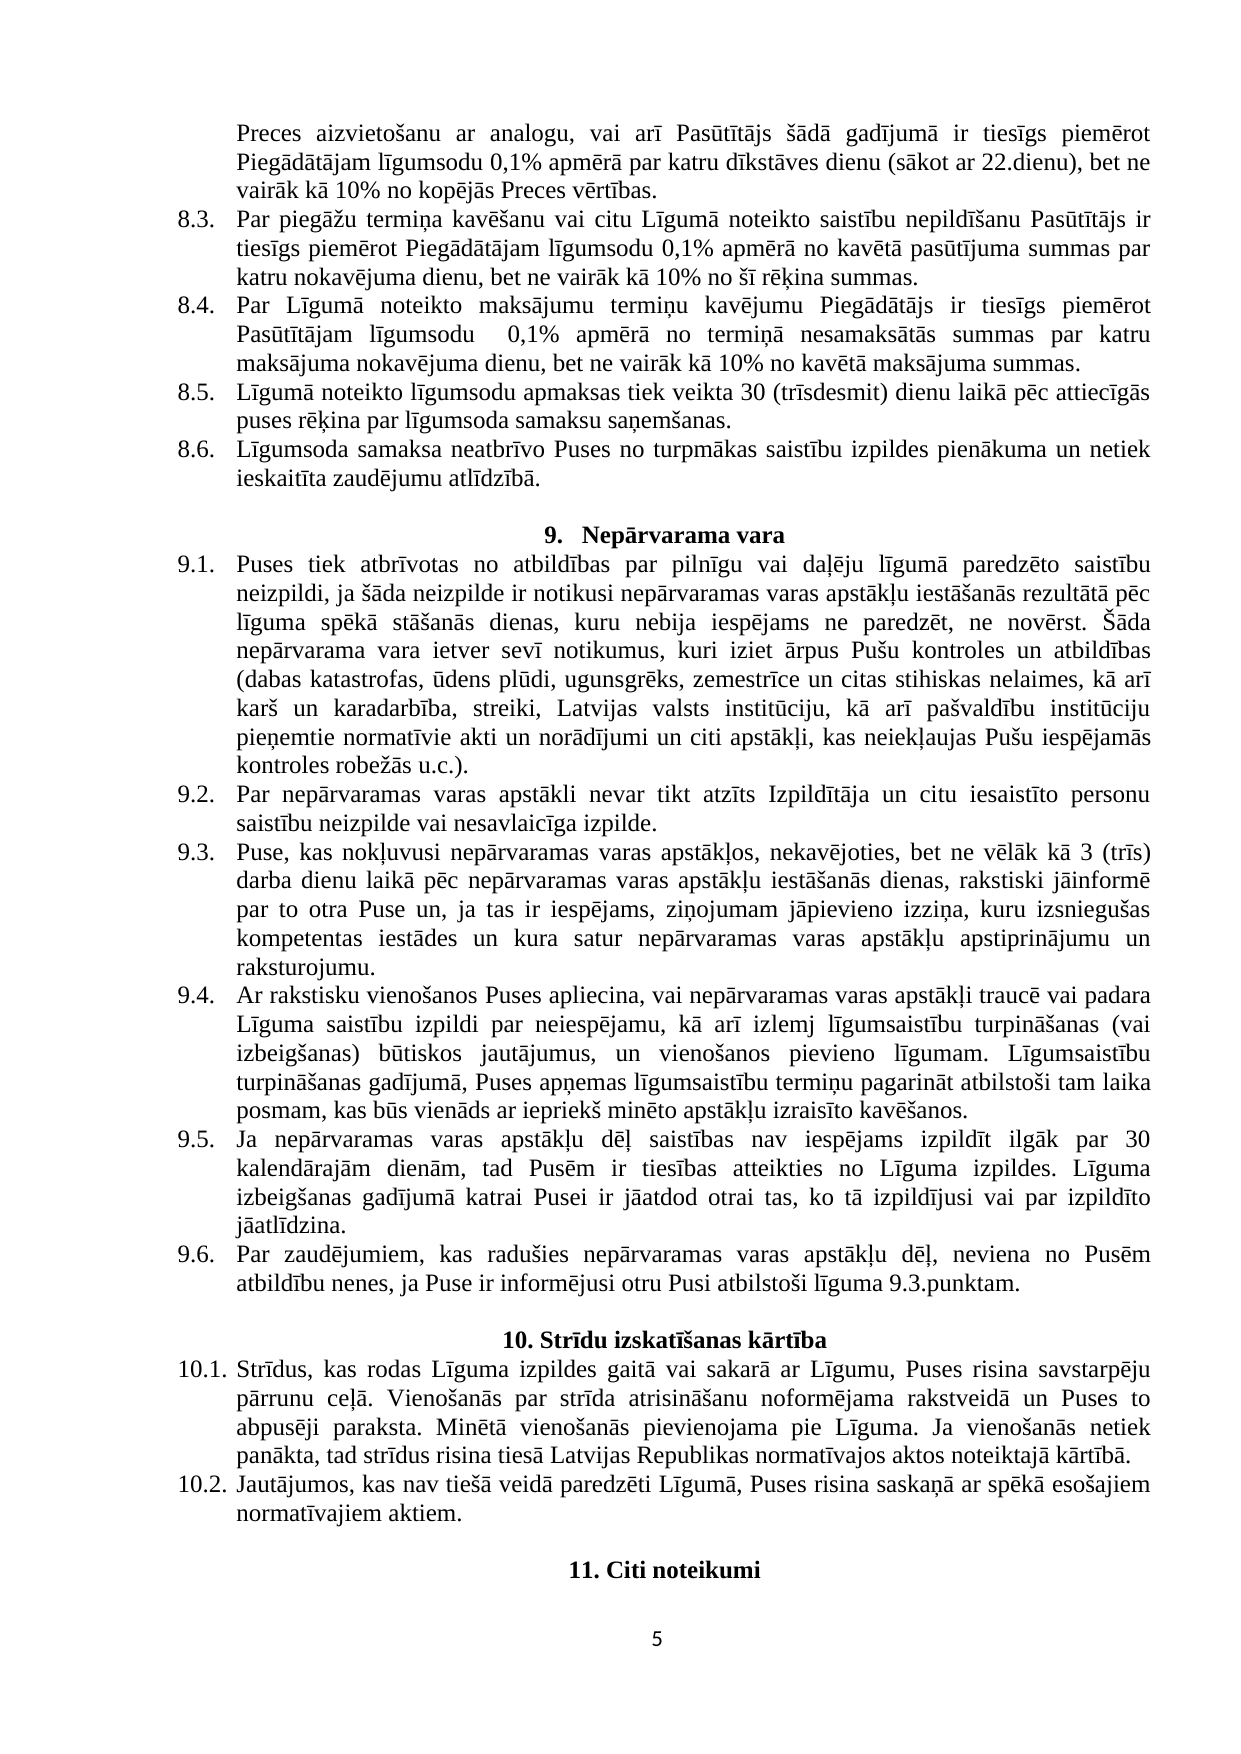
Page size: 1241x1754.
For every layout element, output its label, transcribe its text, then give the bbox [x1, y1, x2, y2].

list Strīdus, kas rodas Līguma izpildes gaitā vai sakarā ar Līgumu, Puses risina savstarpēju pārrunu ceļā. Vienošanās par strīda atrisināšanu noformējama rakstveidā un Puses to abpusēji paraksta. Minētā vienošanās pievienojama pie Līguma. Ja vienošanās netiek panākta, tad strīdus risina tiesā Latvijas Republikas normatīvajos aktos noteiktajā kārtībā. [177, 1354, 1152, 1469]
list Līgumsoda samaksa neatbrīvo Puses no turpmākas saistību izpildes pienākuma un netiek ieskaitīta zaudējumu atlīdzībā. [177, 434, 1152, 492]
list Par piegāžu termiņa kavēšanu vai citu Līgumā noteikto saistību nepildīšanu Pasūtītājs ir tiesīgs piemērot Piegādātājam līgumsodu 0,1% apmērā no kavētā pasūtījuma summas par katru nokavējuma dienu, bet ne vairāk kā 10% no šī rēķina summas. [177, 204, 1152, 291]
list Strīdu izskatīšanas kārtība [177, 1326, 1152, 1354]
list Par Līgumā noteikto maksājumu termiņu kavējumu Piegādātājs ir tiesīgs piemērot Pasūtītājam līgumsodu 0,1% apmērā no termiņā nesamaksātās summas par katru maksājuma nokavējuma dienu, bet ne vairāk kā 10% no kavētā maksājuma summas. [177, 291, 1152, 377]
list Nepārvarama vara [177, 521, 1152, 549]
list Ja nepārvaramas varas apstākļu dēļ saistības nav iespējams izpildīt ilgāk par 30 kalendārajām dienām, tad Pusēm ir tiesības atteikties no Līguma izpildes. Līguma izbeigšanas gadījumā katrai Pusei ir jāatdod otrai tas, ko tā izpildījusi vai par izpildīto jāatlīdzina. [177, 1124, 1152, 1239]
list Ar rakstisku vienošanos Puses apliecina, vai nepārvaramas varas apstākļi traucē vai padara Līguma saistību izpildi par neiespējamu, kā arī izlemj līgumsaistību turpināšanas (vai izbeigšanas) būtiskos jautājumus, un vienošanos pievieno līgumam. Līgumsaistību turpināšanas gadījumā, Puses apņemas līgumsaistību termiņu pagarināt atbilstoši tam laika posmam, kas būs vienāds ar iepriekš minēto apstākļu izraisīto kavēšanos. [177, 981, 1152, 1124]
list Līgumā noteikto līgumsodu apmaksas tiek veikta 30 (trīsdesmit) dienu laikā pēc attiecīgās puses rēķina par līgumsoda samaksu saņemšanas. [177, 377, 1152, 434]
list Par nepārvaramas varas apstākli nevar tikt atzīts Izpildītāja un citu iesaistīto personu saistību neizpilde vai nesavlaicīga izpilde. [177, 779, 1152, 837]
list Par zaudējumiem, kas radušies nepārvaramas varas apstākļu dēļ, neviena no Pusēm atbildību nenes, ja Puse ir informējusi otru Pusi atbilstoši līguma 9.3.punktam. [177, 1239, 1152, 1297]
list Puse, kas nokļuvusi nepārvaramas varas apstākļos, nekavējoties, bet ne vēlāk kā 3 (trīs) darba dienu laikā pēc nepārvaramas varas apstākļu iestāšanās dienas, rakstiski jāinformē par to otra Puse un, ja tas ir iespējams, ziņojumam jāpievieno izziņa, kuru izsniegušas kompetentas iestādes un kura satur nepārvaramas varas apstākļu apstiprinājumu un raksturojumu. [177, 837, 1152, 981]
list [177, 118, 1152, 204]
list Citi noteikumi [177, 1556, 1152, 1584]
list Jautājumos, kas nav tiešā veidā paredzēti Līgumā, Puses risina saskaņā ar spēkā esošajiem normatīvajiem aktiem. [177, 1469, 1152, 1527]
list Puses tiek atbrīvotas no atbildības par pilnīgu vai daļēju līgumā paredzēto saistību neizpildi, ja šāda neizpilde ir notikusi nepārvaramas varas apstākļu iestāšanās rezultātā pēc līguma spēkā stāšanās dienas, kuru nebija iespējams ne paredzēt, ne novērst. Šāda nepārvarama vara ietver sevī notikumus, kuri iziet ārpus Pušu kontroles un atbildības (dabas katastrofas, ūdens plūdi, ugunsgrēks, zemestrīce un citas stihiskas nelaimes, kā arī karš un karadarbība, streiki, Latvijas valsts institūciju, kā arī pašvaldību institūciju pieņemtie normatīvie akti un norādījumi un citi apstākļi, kas neiekļaujas Pušu iespējamās kontroles robežās u.c.). [177, 549, 1152, 779]
